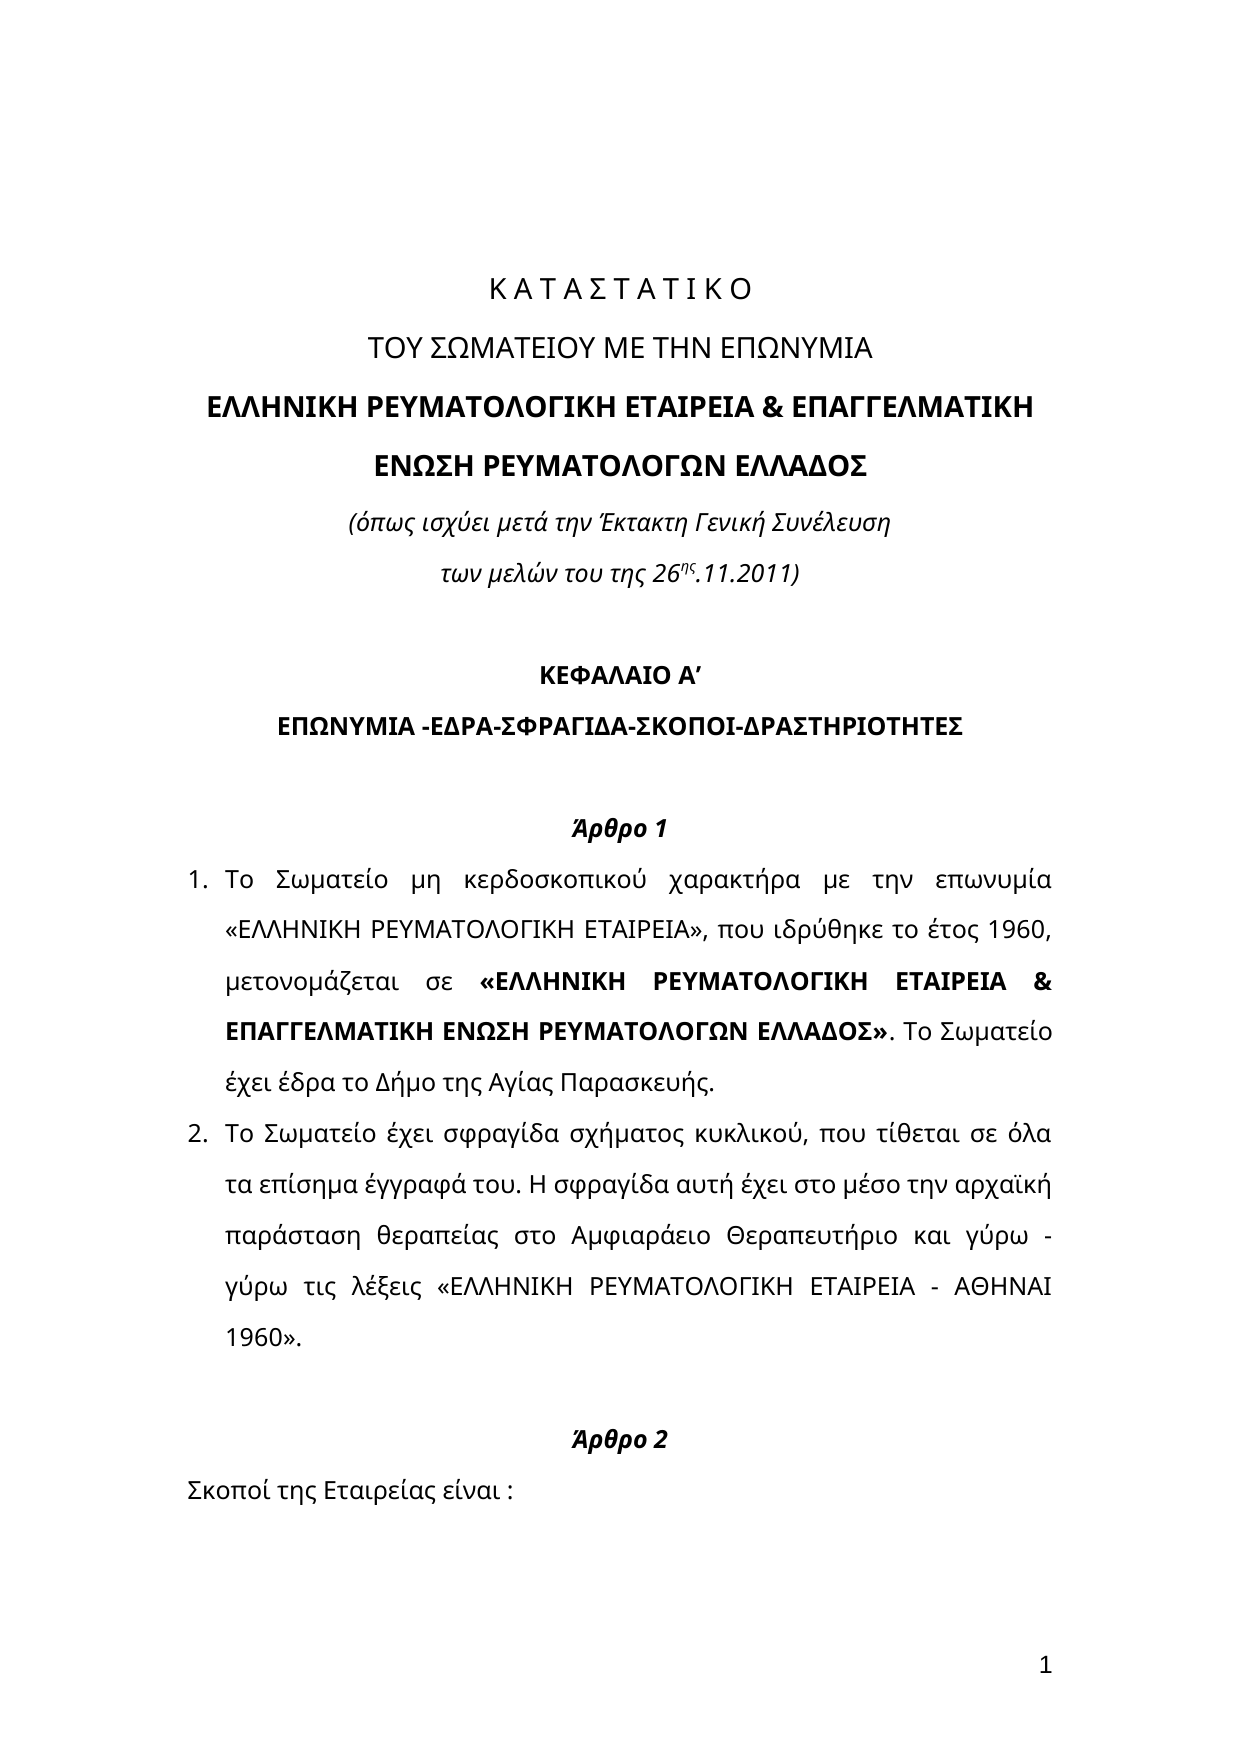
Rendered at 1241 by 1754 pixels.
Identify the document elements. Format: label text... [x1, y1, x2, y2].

text Κ Α Τ Α Σ Τ Α Τ Ι Κ Ο [187, 268, 1053, 308]
text ΕΛΛΗΝΙΚΗ ΡΕΥΜΑΤΟΛΟΓΙΚΗ ΕΤΑΙΡΕΙΑ & ΕΠΑΓΓΕΛΜΑΤΙΚΗ ΕΝΩΣΗ ΡΕΥΜΑΤΟΛΟΓΩΝ ΕΛΛΑΔΟΣ [187, 387, 1053, 485]
text Άρθρο 2 [187, 1422, 1053, 1456]
text ΤΟΥ ΣΩΜΑΤΕΙΟΥ ΜΕ ΤΗΝ ΕΠΩΝΥΜΙΑ [187, 327, 1053, 367]
text ΕΠΩΝΥΜΙΑ -ΕΔΡΑ-ΣΦΡΑΓΙΔΑ-ΣΚΟΠΟΙ-ΔΡΑΣΤΗΡΙΟΤΗΤΕΣ [187, 709, 1053, 743]
text (όπως ισχύει μετά την Έκτακτη Γενική Συνέλευση [187, 505, 1053, 539]
list Το Σωματείο έχει σφραγίδα σχήματος κυκλικού, που τίθεται σε όλα τα επίσημα έγγραφά του. Η σφραγίδα αυτή έχει στο μέσο την αρχαϊκή παράσταση θεραπείας στο Αμφιαράειο Θεραπευτήριο και γύρω - γύρω τις λέξεις «ΕΛΛΗΝΙΚΗ ΡΕΥΜΑΤΟΛΟΓΙΚΗ ΕΤΑΙΡΕΙΑ - ΑΘΗΝΑΙ 1960». [187, 1116, 1053, 1354]
text ΚΕΦΑΛΑΙΟ Α’ [187, 658, 1053, 692]
list Το Σωματείο μη κερδοσκοπικού χαρακτήρα με την επωνυμία «ΕΛΛΗΝΙΚΗ ΡΕΥΜΑΤΟΛΟΓΙΚΗ ΕΤΑΙΡΕΙΑ», που ιδρύθηκε το έτος 1960, μετονομάζεται σε «ΕΛΛΗΝΙΚΗ ΡΕΥΜΑΤΟΛΟΓΙΚΗ ΕΤΑΙΡΕΙΑ & ΕΠΑΓΓΕΛΜΑΤΙΚΗ ΕΝΩΣΗ ΡΕΥΜΑΤΟΛΟΓΩΝ ΕΛΛΑΔΟΣ». Το Σωματείο έχει έδρα το Δήμο της Αγίας Παρασκευής. [187, 862, 1053, 1099]
text Σκοποί της Εταιρείας είναι : [187, 1473, 1053, 1507]
text Άρθρο 1 [187, 811, 1053, 844]
text των μελών του της 26ης.11.2011) [187, 556, 1053, 590]
